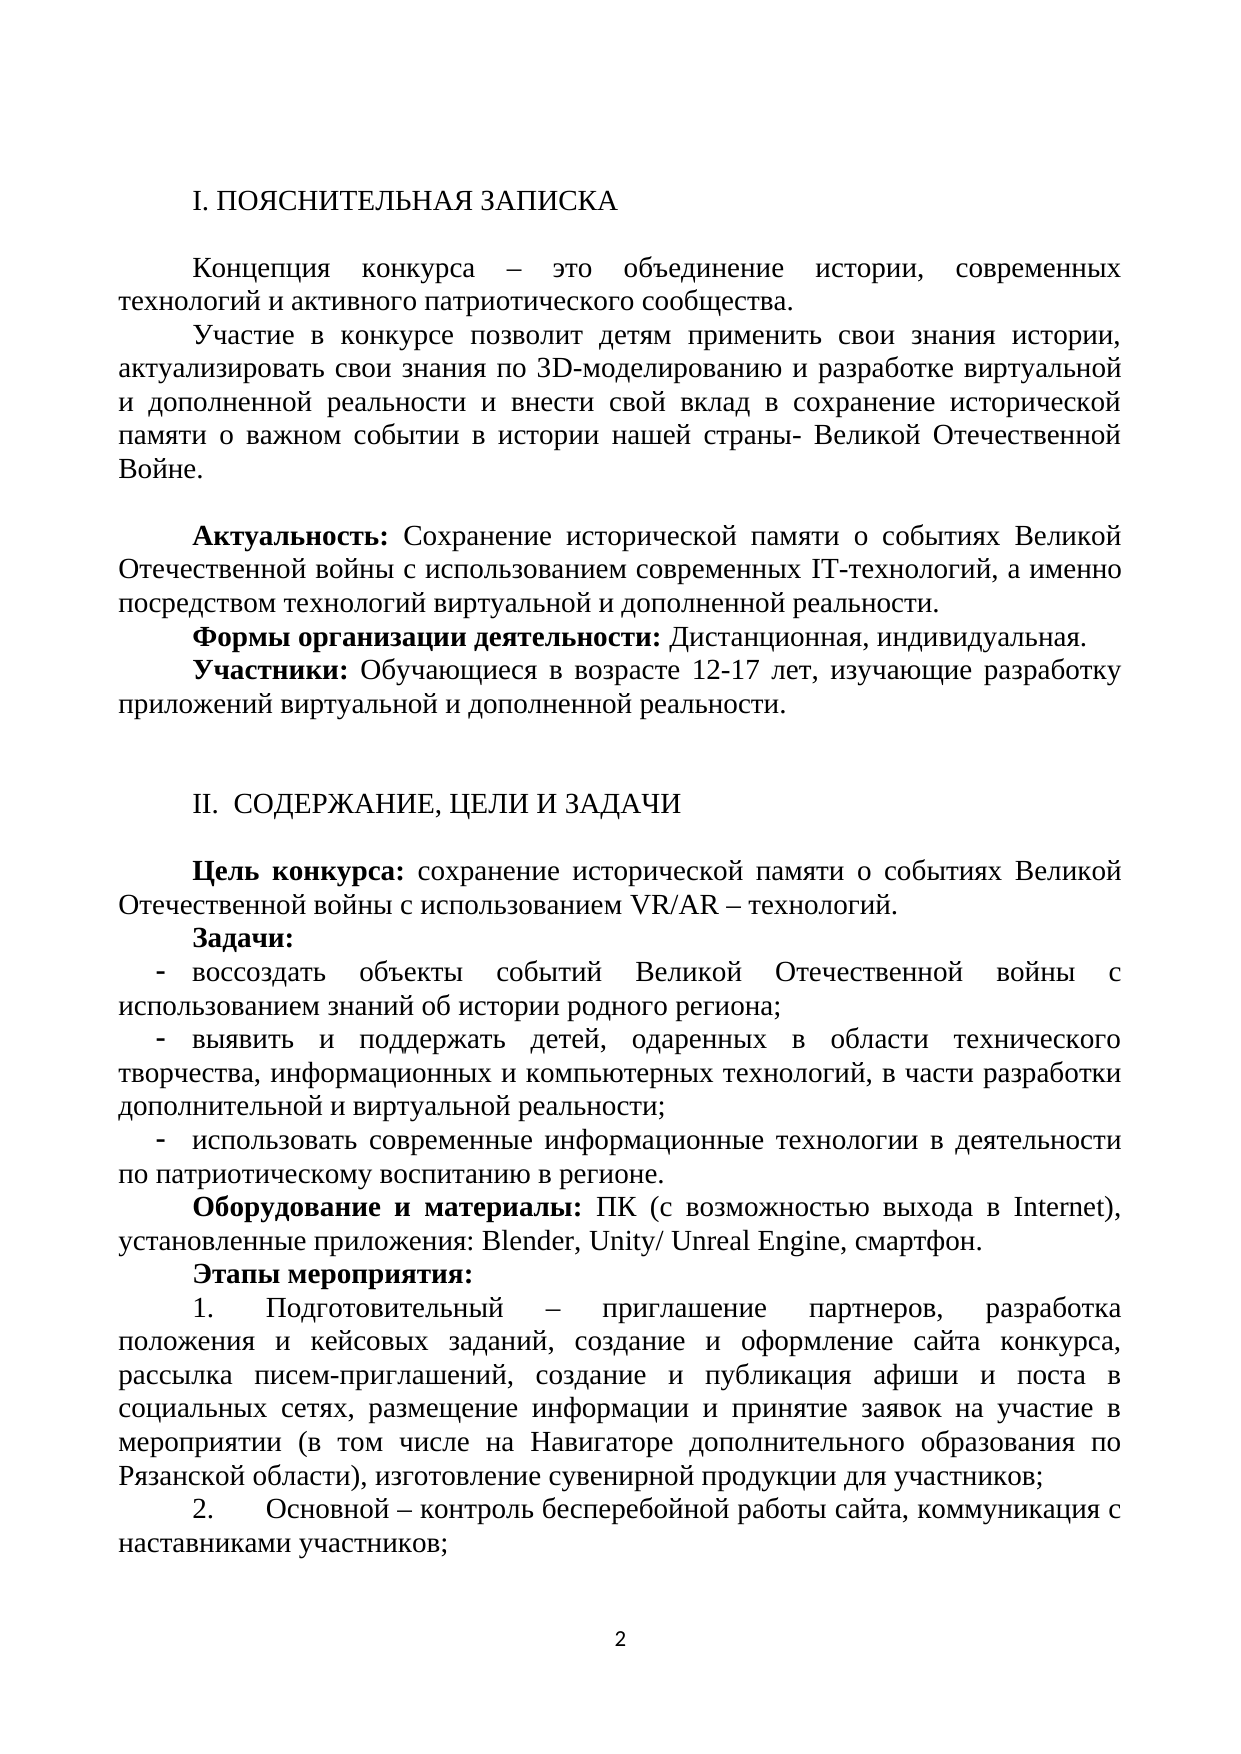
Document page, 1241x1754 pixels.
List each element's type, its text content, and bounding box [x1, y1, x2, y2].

text Участники: Обучающиеся в возрасте 12-17 лет, изучающие разработку приложений виртуальной и дополненной реальности. [118, 652, 1122, 719]
text I. ПОЯСНИТЕЛЬНАЯ ЗАПИСКА [118, 183, 1122, 216]
text Задачи: [118, 921, 1122, 954]
list Основной – контроль бесперебойной работы сайта, коммуникация с наставниками участников; [118, 1491, 1122, 1558]
text Оборудование и материалы: ПК (с возможностью выхода в Internet), установленные приложения: Blender, Unity/ Unreal Engine, смартфон. [118, 1189, 1122, 1256]
list Подготовительный – приглашение партнеров, разработка положения и кейсовых заданий, создание и оформление сайта конкурса, рассылка писем-приглашений, создание и публикация афиши и поста в социальных сетях, размещение информации и принятие заявок на участие в мероприятии (в том числе на Навигаторе дополнительного образования по Рязанской области), изготовление сувенирной продукции для участников; [118, 1290, 1122, 1491]
list использовать современные информационные технологии в деятельности по патриотическому воспитанию в регионе. [118, 1122, 1122, 1189]
text Формы организации деятельности: Дистанционная, индивидуальная. [118, 619, 1122, 652]
list воссоздать объекты событий Великой Отечественной войны с использованием знаний об истории родного региона; [118, 954, 1122, 1021]
text Концепция конкурса – это объединение истории, современных технологий и активного патриотического сообщества. [118, 250, 1122, 317]
text Актуальность: Сохранение исторической памяти о событиях Великой Отечественной войны с использованием современных IT-технологий, а именно посредством технологий виртуальной и дополненной реальности. [118, 518, 1122, 619]
text II. СОДЕРЖАНИЕ, ЦЕЛИ И ЗАДАЧИ [118, 786, 1122, 820]
list Этапы мероприятия: [118, 1256, 1122, 1290]
text Участие в конкурсе позволит детям применить свои знания истории, актуализировать свои знания по 3D-моделированию и разработке виртуальной и дополненной реальности и внести свой вклад в сохранение исторической памяти о важном событии в истории нашей страны- Великой Отечественной Войне. [118, 317, 1122, 484]
text Цель конкурса: сохранение исторической памяти о событиях Великой Отечественной войны с использованием VR/AR – технологий. [118, 853, 1122, 921]
list выявить и поддержать детей, одаренных в области технического творчества, информационных и компьютерных технологий, в части разработки дополнительной и виртуальной реальности; [118, 1021, 1122, 1122]
